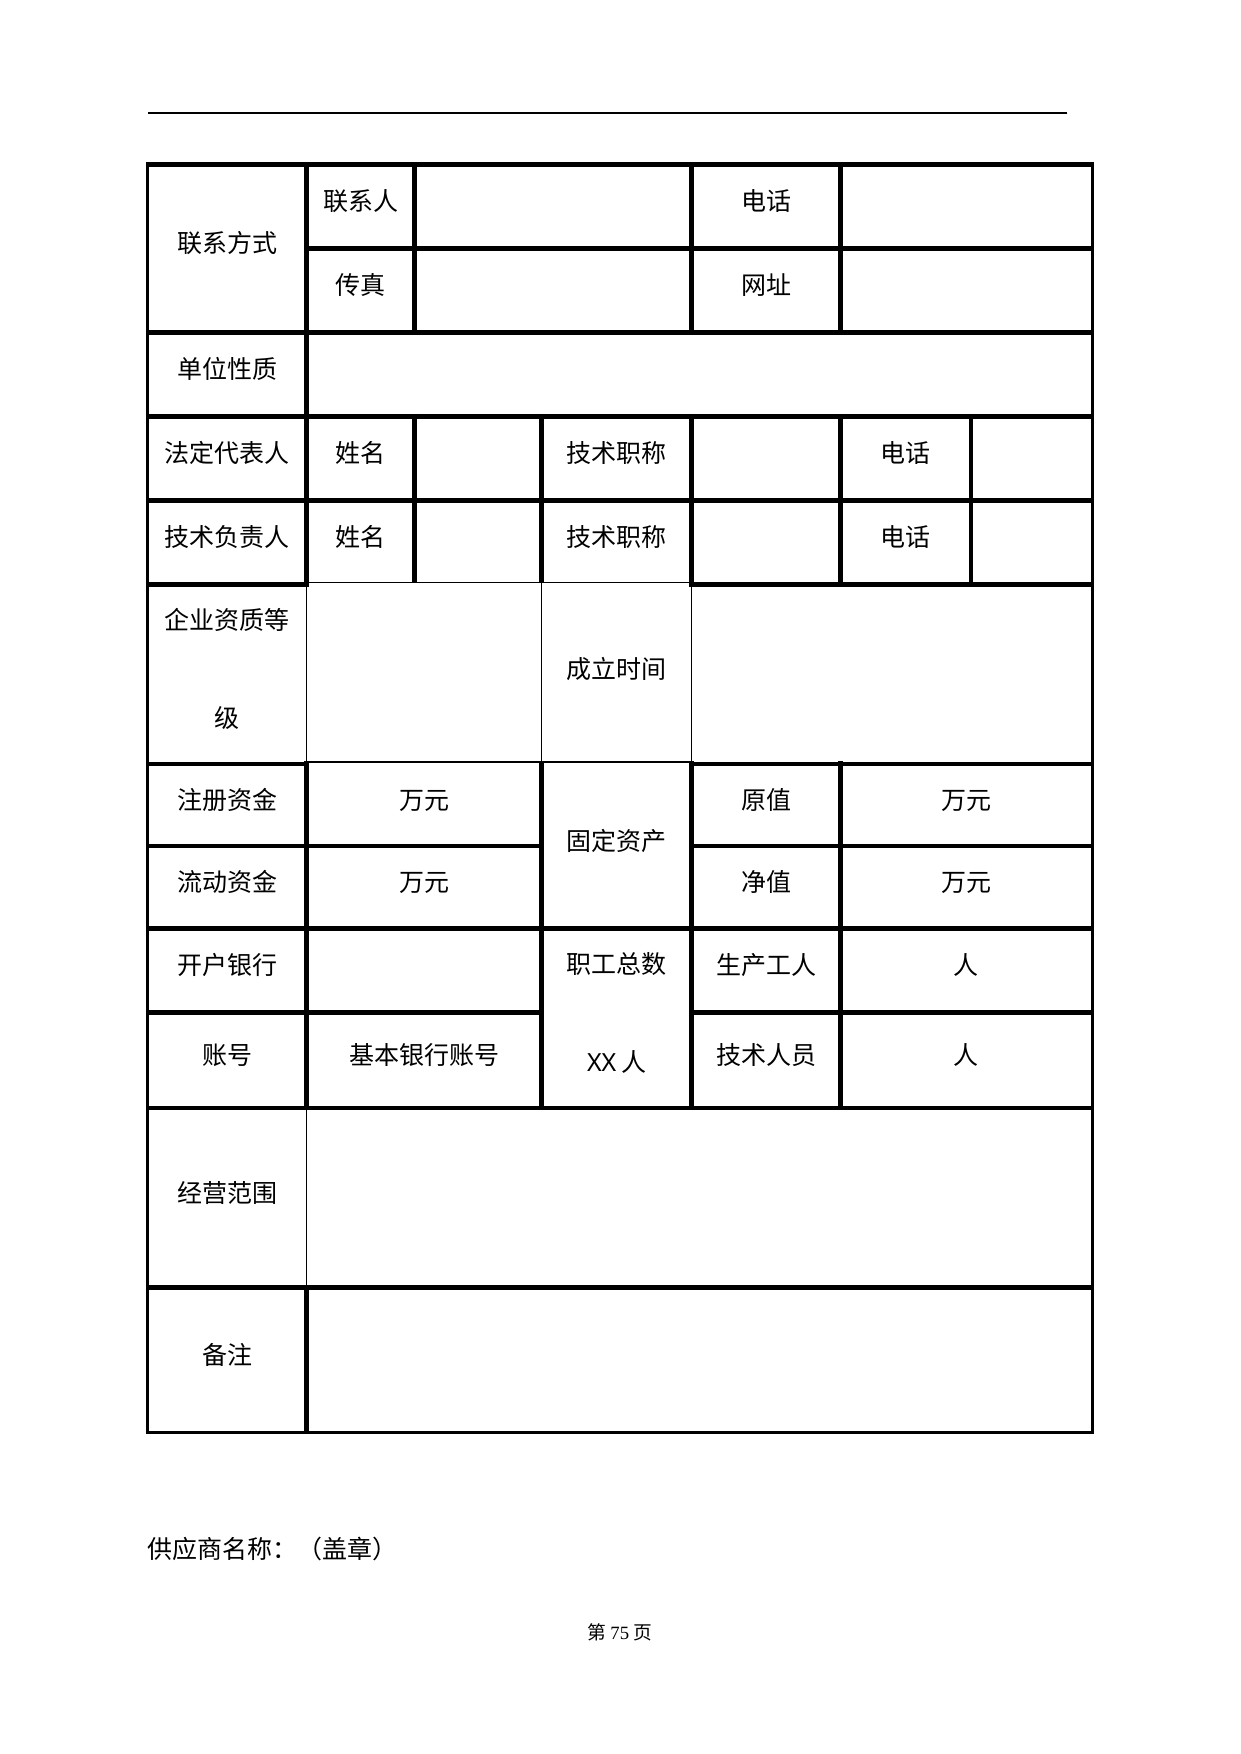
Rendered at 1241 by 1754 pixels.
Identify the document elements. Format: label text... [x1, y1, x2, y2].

table_cell [417, 167, 689, 246]
table_cell 基本银行账号 [309, 1015, 539, 1106]
table_cell 经营范围 [149, 1110, 306, 1285]
table_cell 注册资金 [149, 766, 304, 844]
table_cell 电话 [843, 503, 969, 582]
table_cell [307, 1110, 1091, 1285]
table_cell [309, 1290, 1091, 1431]
table_cell [973, 503, 1091, 582]
table_cell 姓名 [309, 503, 412, 582]
table_cell 网址 [694, 251, 838, 330]
table_cell 人 [843, 1015, 1091, 1106]
table_cell 流动资金 [149, 848, 304, 926]
table_cell [694, 503, 838, 582]
table_cell 职工总数 XX人 [544, 931, 689, 1106]
table_cell 账号 [149, 1015, 304, 1106]
table_cell 原值 [694, 766, 838, 844]
table_cell 备注 [149, 1290, 304, 1431]
table_cell 技术职称 [544, 419, 689, 498]
table_cell [973, 419, 1091, 498]
text 供应商名称：（盖章） [148, 1516, 1092, 1581]
table_cell [417, 503, 539, 582]
table_cell 成立时间 [542, 583, 691, 761]
table_cell 万元 [309, 848, 539, 926]
table_cell 技术职称 [544, 503, 689, 582]
table_cell 固定资产 [544, 763, 689, 926]
table_cell 企业资质等级 [149, 587, 306, 761]
table_cell 开户银行 [149, 931, 304, 1010]
table_cell [309, 931, 539, 1010]
table_cell 技术人员 [694, 1015, 838, 1106]
table_cell 姓名 [309, 419, 412, 498]
table_cell 单位性质 [149, 335, 304, 414]
table_cell 联系方式 [149, 167, 304, 330]
table_cell 法定代表人 [149, 419, 304, 498]
table_cell [307, 583, 541, 761]
table_cell [694, 419, 838, 498]
table_cell 万元 [843, 848, 1091, 926]
table_cell 电话 [843, 419, 969, 498]
table_cell 技术负责人 [149, 503, 304, 582]
table_cell 人 [843, 931, 1091, 1010]
table_cell [843, 167, 1091, 246]
table_cell 净值 [694, 848, 838, 926]
table_cell 电话 [694, 167, 838, 246]
table_cell [309, 335, 1091, 414]
table_cell 万元 [309, 763, 539, 844]
table_cell 联系人 [309, 167, 412, 246]
table_cell [417, 419, 539, 498]
table_cell [843, 251, 1091, 330]
table_cell 万元 [843, 766, 1091, 844]
table_cell 生产工人 [694, 931, 838, 1010]
table_cell [417, 251, 689, 330]
table_cell 传真 [309, 251, 412, 330]
table_cell [692, 587, 1091, 761]
